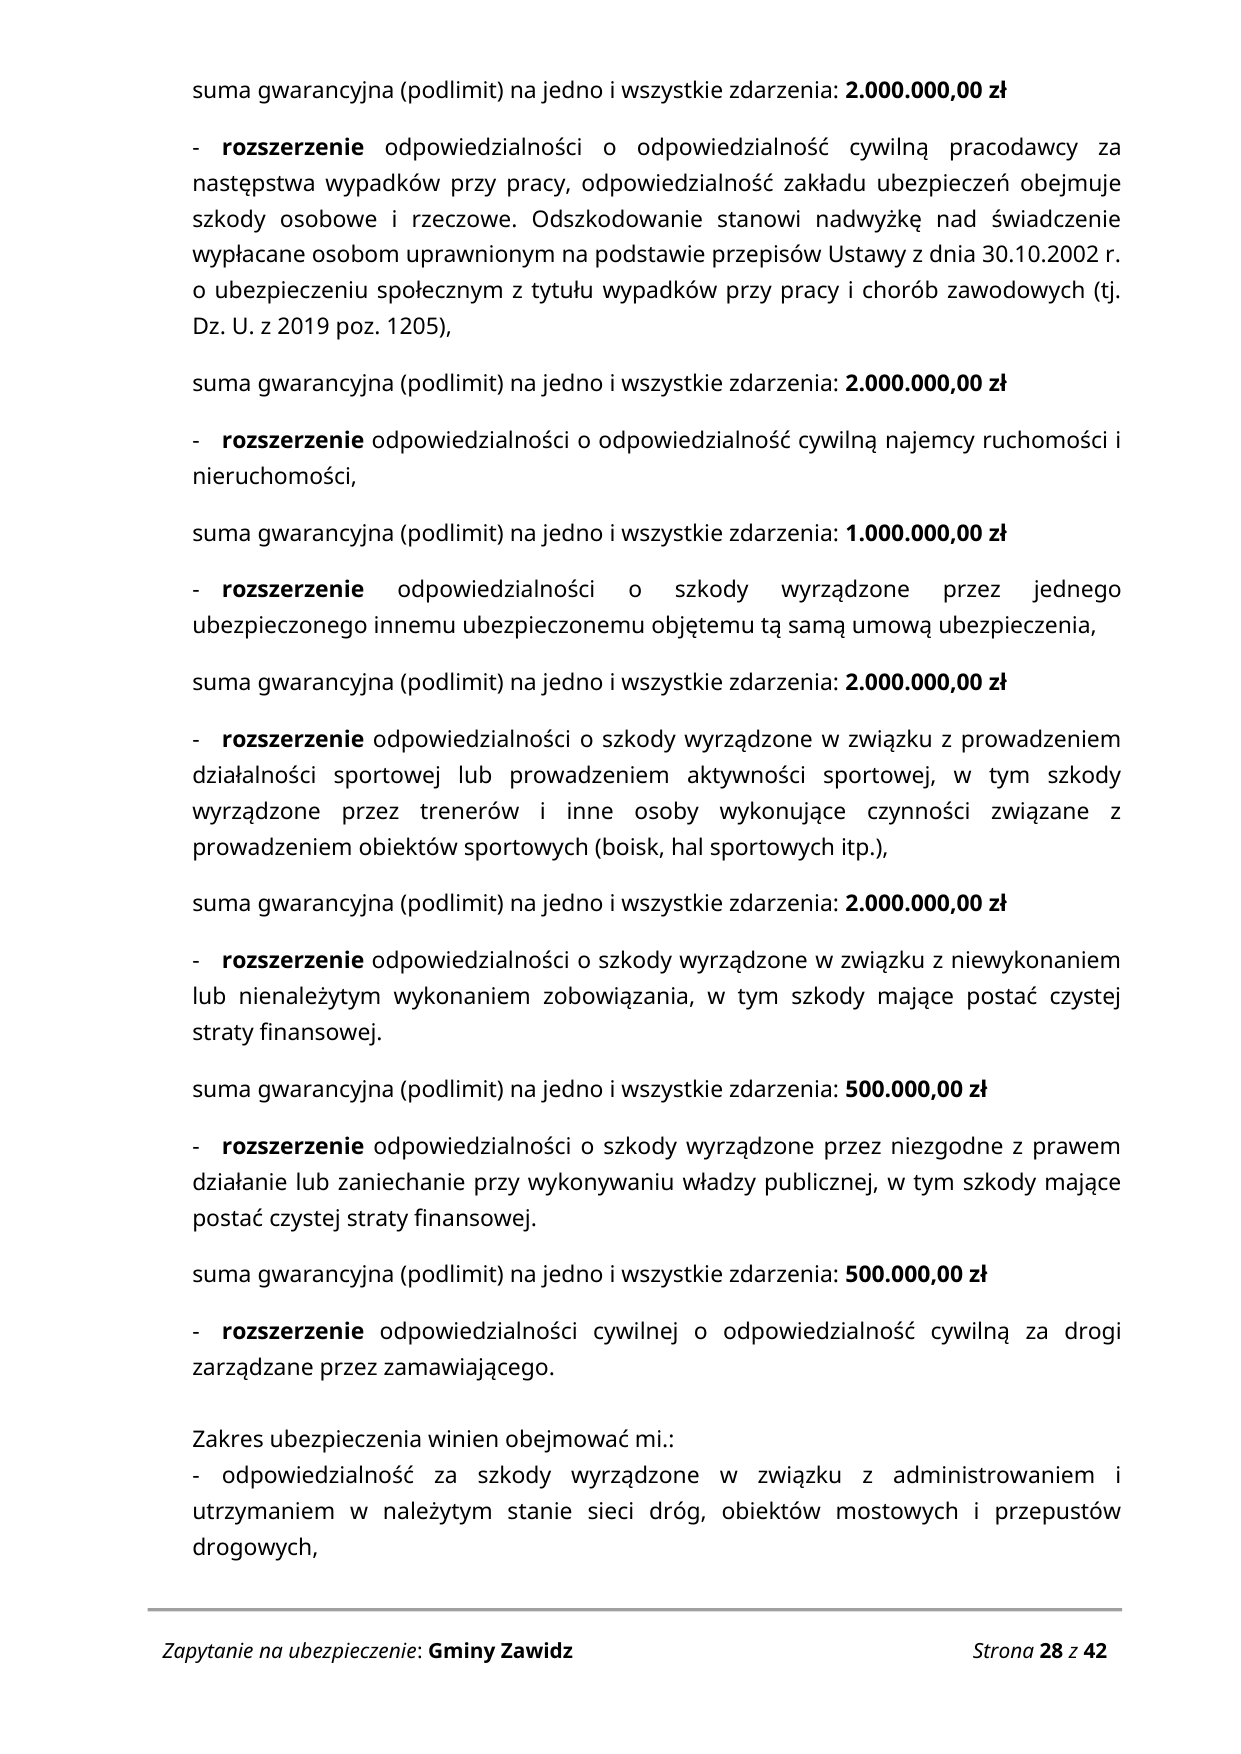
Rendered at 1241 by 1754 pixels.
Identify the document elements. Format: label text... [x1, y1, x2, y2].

text - rozszerzenie odpowiedzialności o szkody wyrządzone w związku z prowadzeniem działalności sportowej lub prowadzeniem aktywności sportowej, w tym szkody wyrządzone przez trenerów i inne osoby wykonujące czynności związane z prowadzeniem obiektów sportowych (boisk, hal sportowych itp.), [192, 723, 1122, 862]
text suma gwarancyjna (podlimit) na jedno i wszystkie zdarzenia: 2.000.000,00 zł [192, 74, 1122, 105]
text suma gwarancyjna (podlimit) na jedno i wszystkie zdarzenia: 500.000,00 zł [192, 1073, 1122, 1104]
text - rozszerzenie odpowiedzialności o odpowiedzialność cywilną najemcy ruchomości i nieruchomości, [192, 424, 1122, 491]
text - rozszerzenie odpowiedzialności o szkody wyrządzone w związku z niewykonaniem lub nienależytym wykonaniem zobowiązania, w tym szkody mające postać czystej straty finansowej. [192, 944, 1122, 1047]
text suma gwarancyjna (podlimit) na jedno i wszystkie zdarzenia: 500.000,00 zł [192, 1258, 1122, 1289]
text - rozszerzenie odpowiedzialności o szkody wyrządzone przez jednego ubezpieczonego innemu ubezpieczonemu objętemu tą samą umową ubezpieczenia, [192, 573, 1122, 641]
text suma gwarancyjna (podlimit) na jedno i wszystkie zdarzenia: 2.000.000,00 zł [192, 666, 1122, 697]
text - rozszerzenie odpowiedzialności cywilnej o odpowiedzialność cywilną za drogi zarządzane przez zamawiającego. [192, 1315, 1122, 1382]
text suma gwarancyjna (podlimit) na jedno i wszystkie zdarzenia: 2.000.000,00 zł [192, 367, 1122, 398]
text - rozszerzenie odpowiedzialności o szkody wyrządzone przez niezgodne z prawem działanie lub zaniechanie przy wykonywaniu władzy publicznej, w tym szkody mające postać czystej straty finansowej. [192, 1129, 1122, 1233]
text - rozszerzenie odpowiedzialności o odpowiedzialność cywilną pracodawcy za następstwa wypadków przy pracy, odpowiedzialność zakładu ubezpieczeń obejmuje szkody osobowe i rzeczowe. Odszkodowanie stanowi nadwyżkę nad świadczenie wypłacane osobom uprawnionym na podstawie przepisów Ustawy z dnia 30.10.2002 r. o ubezpieczeniu społecznym z tytułu wypadków przy pracy i chorób zawodowych (tj. Dz. U. z 2019 poz. 1205), [192, 131, 1122, 342]
text Zakres ubezpieczenia winien obejmować mi.: [192, 1423, 1122, 1454]
text - odpowiedzialność za szkody wyrządzone w związku z administrowaniem i utrzymaniem w należytym stanie sieci dróg, obiektów mostowych i przepustów drogowych, [192, 1459, 1122, 1562]
text suma gwarancyjna (podlimit) na jedno i wszystkie zdarzenia: 2.000.000,00 zł [192, 887, 1122, 919]
text suma gwarancyjna (podlimit) na jedno i wszystkie zdarzenia: 1.000.000,00 zł [192, 517, 1122, 548]
